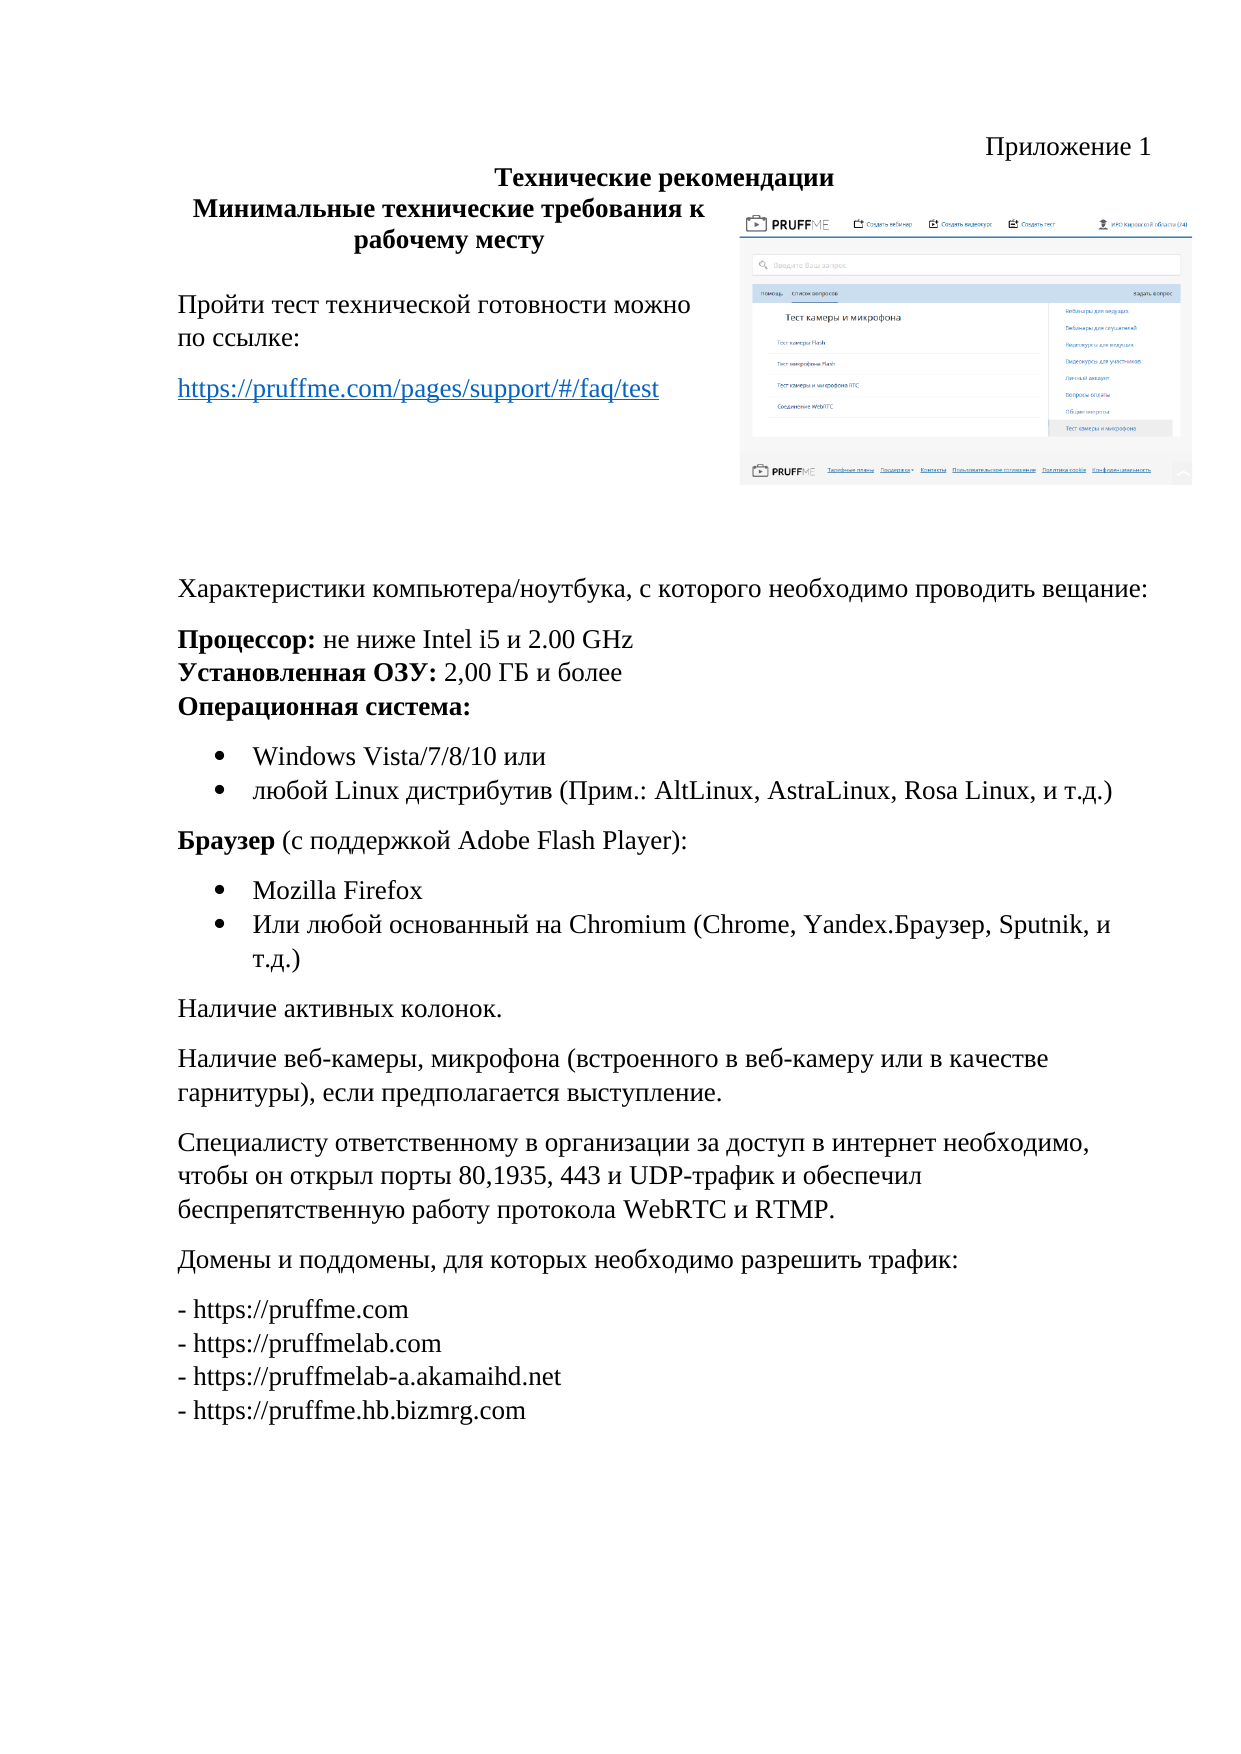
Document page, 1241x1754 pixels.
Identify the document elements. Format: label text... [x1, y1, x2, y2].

text Специалисту ответственному в организации за доступ в интернет необходимо, чтобы он открыл порты 80,1935, 443 и UDP-трафик и обеспечил беспрепятственную работу протокола WebRTC и RTMP. [177, 1126, 1152, 1224]
text Приложение 1 [177, 130, 1152, 161]
picture [739, 212, 1194, 488]
text Минимальные технические требования к рабочему месту [177, 192, 1152, 254]
text Процессор: не ниже Intel i5 и 2.00 GHz Установленная ОЗУ: 2,00 ГБ и более Операционная система: [177, 623, 1152, 721]
list Windows Vista/7/8/10 или [215, 740, 1152, 771]
text Наличие активных колонок. [177, 992, 1152, 1023]
text Домены и поддомены, для которых необходимо разрешить трафик: [177, 1243, 1152, 1274]
list Mozilla Firefox [215, 874, 1152, 906]
text Наличие веб-камеры, микрофона (встроенного в веб-камеру или в качестве гарнитуры), если предполагается выступление. [177, 1042, 1152, 1107]
text Характеристики компьютера/ноутбука, с которого необходимо проводить вещание: [177, 572, 1152, 604]
text - https://pruffme.com - https://pruffmelab.com - https://pruffmelab-a.akamaihd.net - https://pruffme.hb.bizmrg.com [177, 1293, 1152, 1425]
text Пройти тест технической готовности можно по ссылке: [177, 288, 739, 353]
text Браузер (с поддержкой Adobe Flash Player): [177, 824, 1152, 855]
text Технические рекомендации [177, 161, 1152, 192]
text https://pruffme.com/pages/support/#/faq/test [177, 372, 739, 403]
list Или любой основанный на Chromium (Chrome, Yandex.Браузер, Sputnik, и т.д.) [215, 908, 1152, 973]
list любой Linux дистрибутив (Прим.: AltLinux, AstraLinux, Rosa Linux, и т.д.) [215, 774, 1152, 805]
